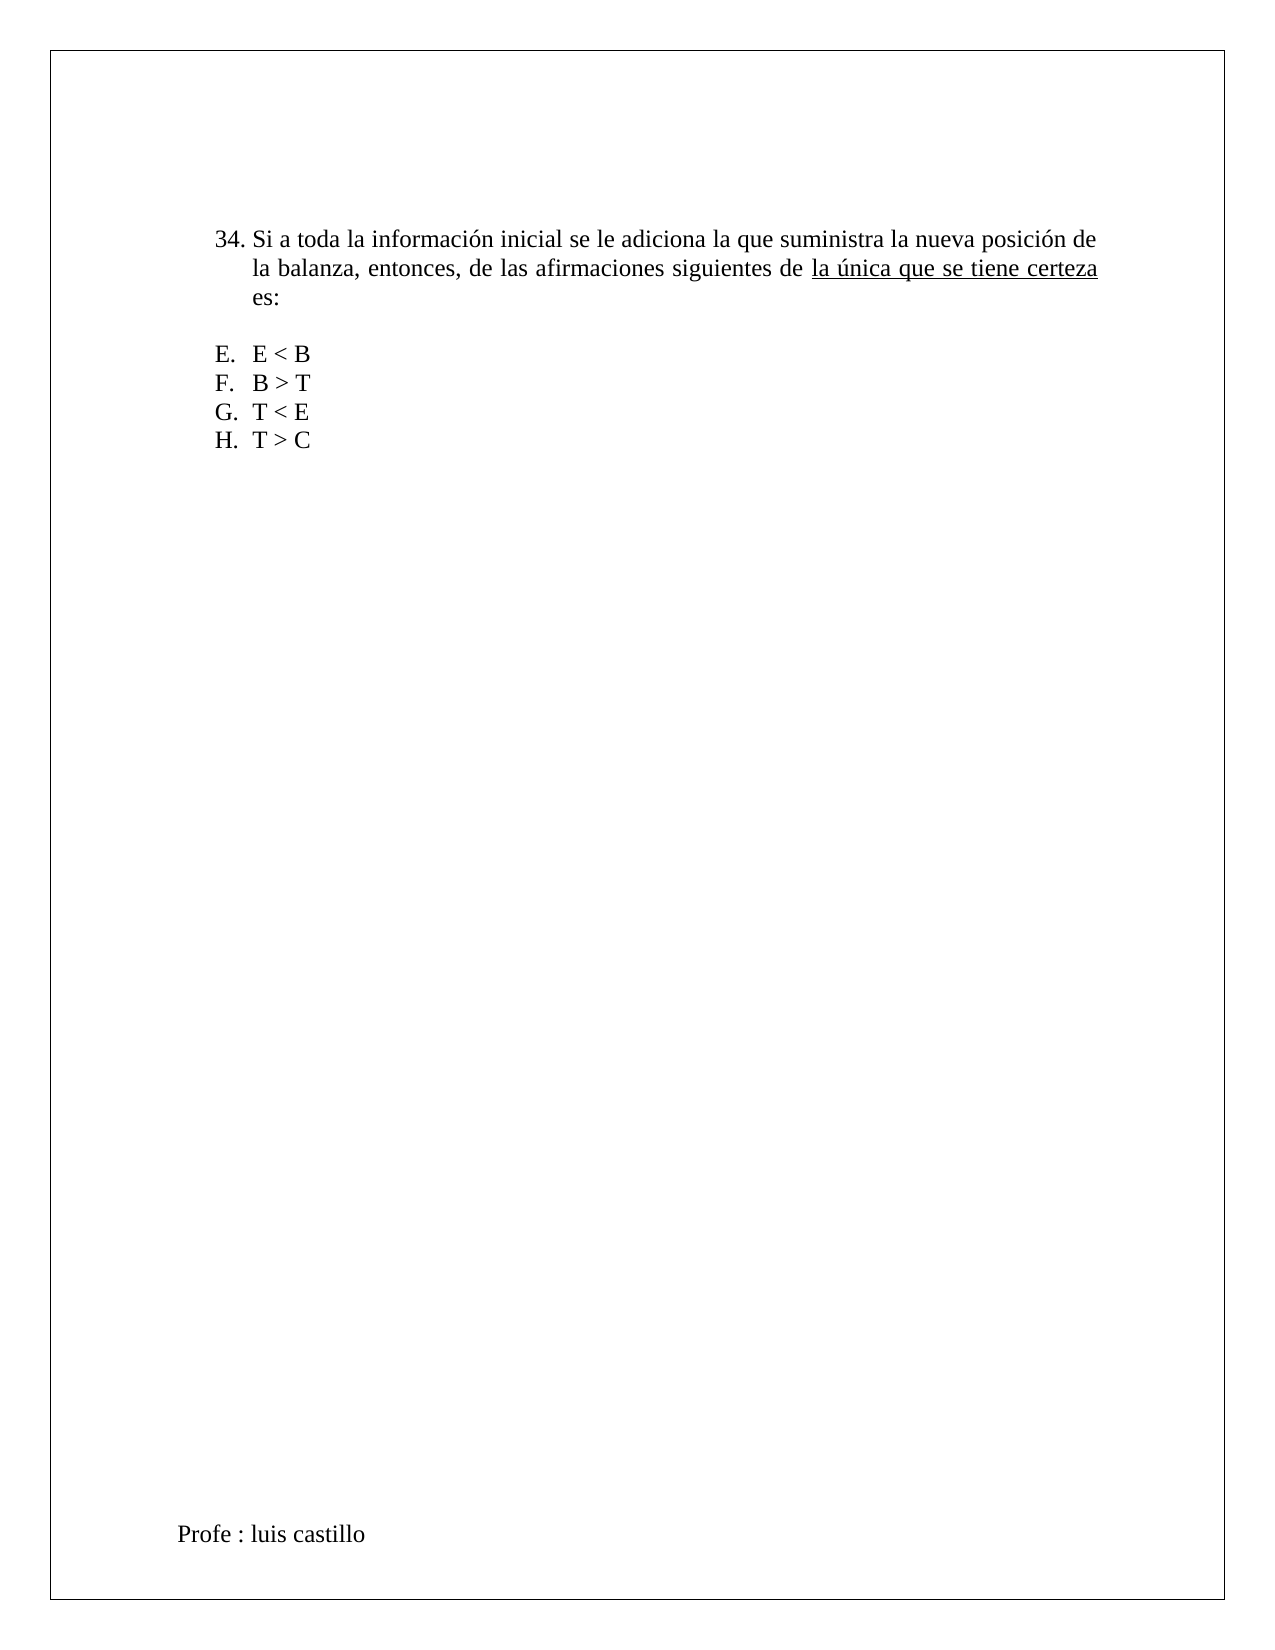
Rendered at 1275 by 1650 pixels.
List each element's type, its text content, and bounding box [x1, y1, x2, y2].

list T < E [214, 397, 1098, 425]
list T > C [214, 425, 1098, 454]
list B > T [214, 368, 1098, 397]
list E < B [214, 339, 1098, 368]
list Si a toda la información inicial se le adiciona la que suministra la nueva posición de la balanza, entonces, de las afirmaciones siguientes de la única que se tiene certeza es: [214, 224, 1098, 310]
